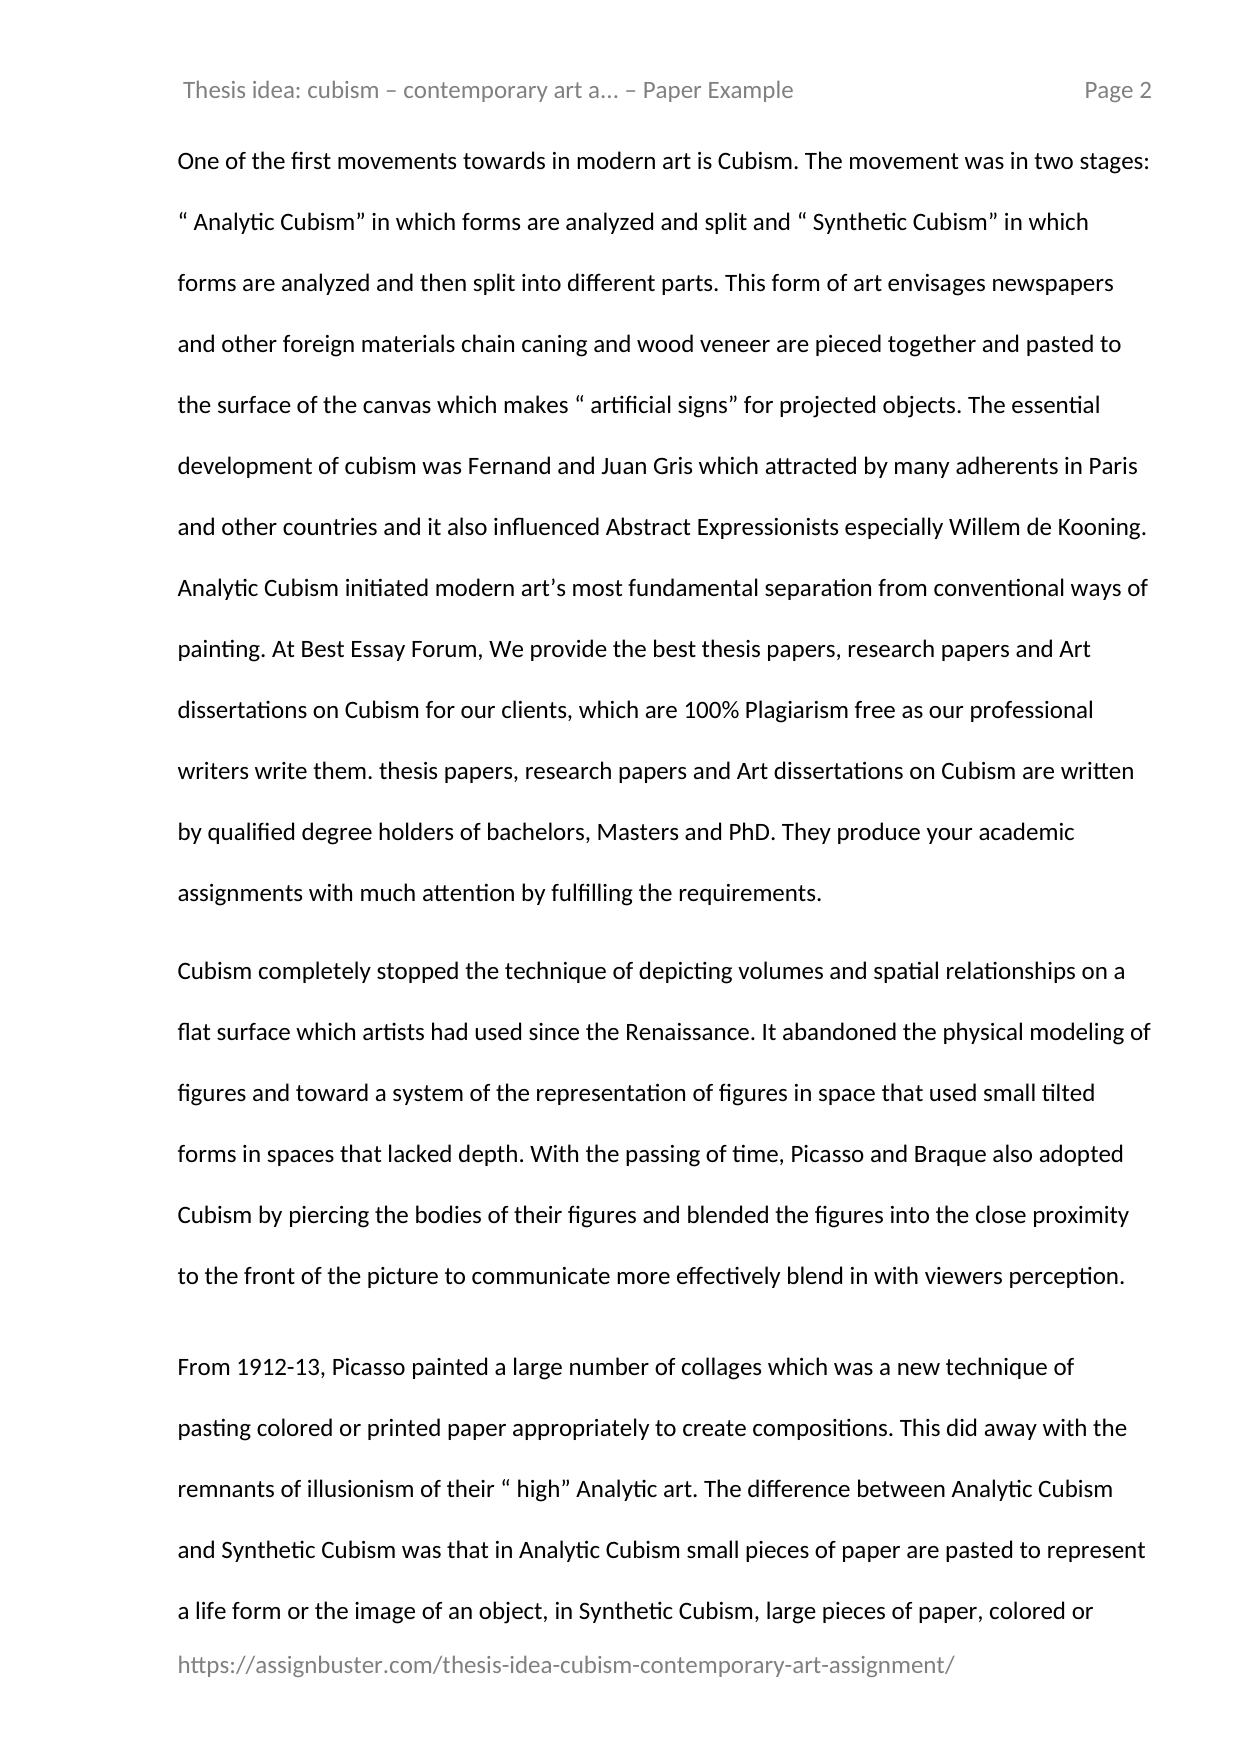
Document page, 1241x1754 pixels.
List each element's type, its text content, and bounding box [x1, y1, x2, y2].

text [177, 1351, 1152, 1626]
text Cubism completely stopped the technique of depicting volumes and spatial relationships on a flat surface which artists had used since the Renaissance. It abandoned the physical modeling of figures and toward a system of the representation of figures in space that used small tilted forms in spaces that lacked depth. With the passing of time, Picasso and Braque also adopted Cubism by piercing the bodies of their figures and blended the figures into the close proximity to the front of the picture to communicate more effectively blend in with viewers perception. [177, 955, 1152, 1291]
text One of the first movements towards in modern art is Cubism. The movement was in two stages: “ Analytic Cubism” in which forms are analyzed and split and “ Synthetic Cubism” in which forms are analyzed and then split into different parts. This form of art envisages newspapers and other foreign materials chain caning and wood veneer are pieced together and pasted to the surface of the canvas which makes “ artificial signs” for projected objects. The essential development of cubism was Fernand and Juan Gris which attracted by many adherents in Paris and other countries and it also influenced Abstract Expressionists especially Willem de Kooning. Analytic Cubism initiated modern art’s most fundamental separation from conventional ways of painting. At Best Essay Forum, We provide the best thesis papers, research papers and Art dissertations on Cubism for our clients, which are 100% Plagiarism free as our professional writers write them. thesis papers, research papers and Art dissertations on Cubism are written by qualified degree holders of bachelors, Masters and PhD. They produce your academic assignments with much attention by fulfilling the requirements. [177, 145, 1152, 908]
